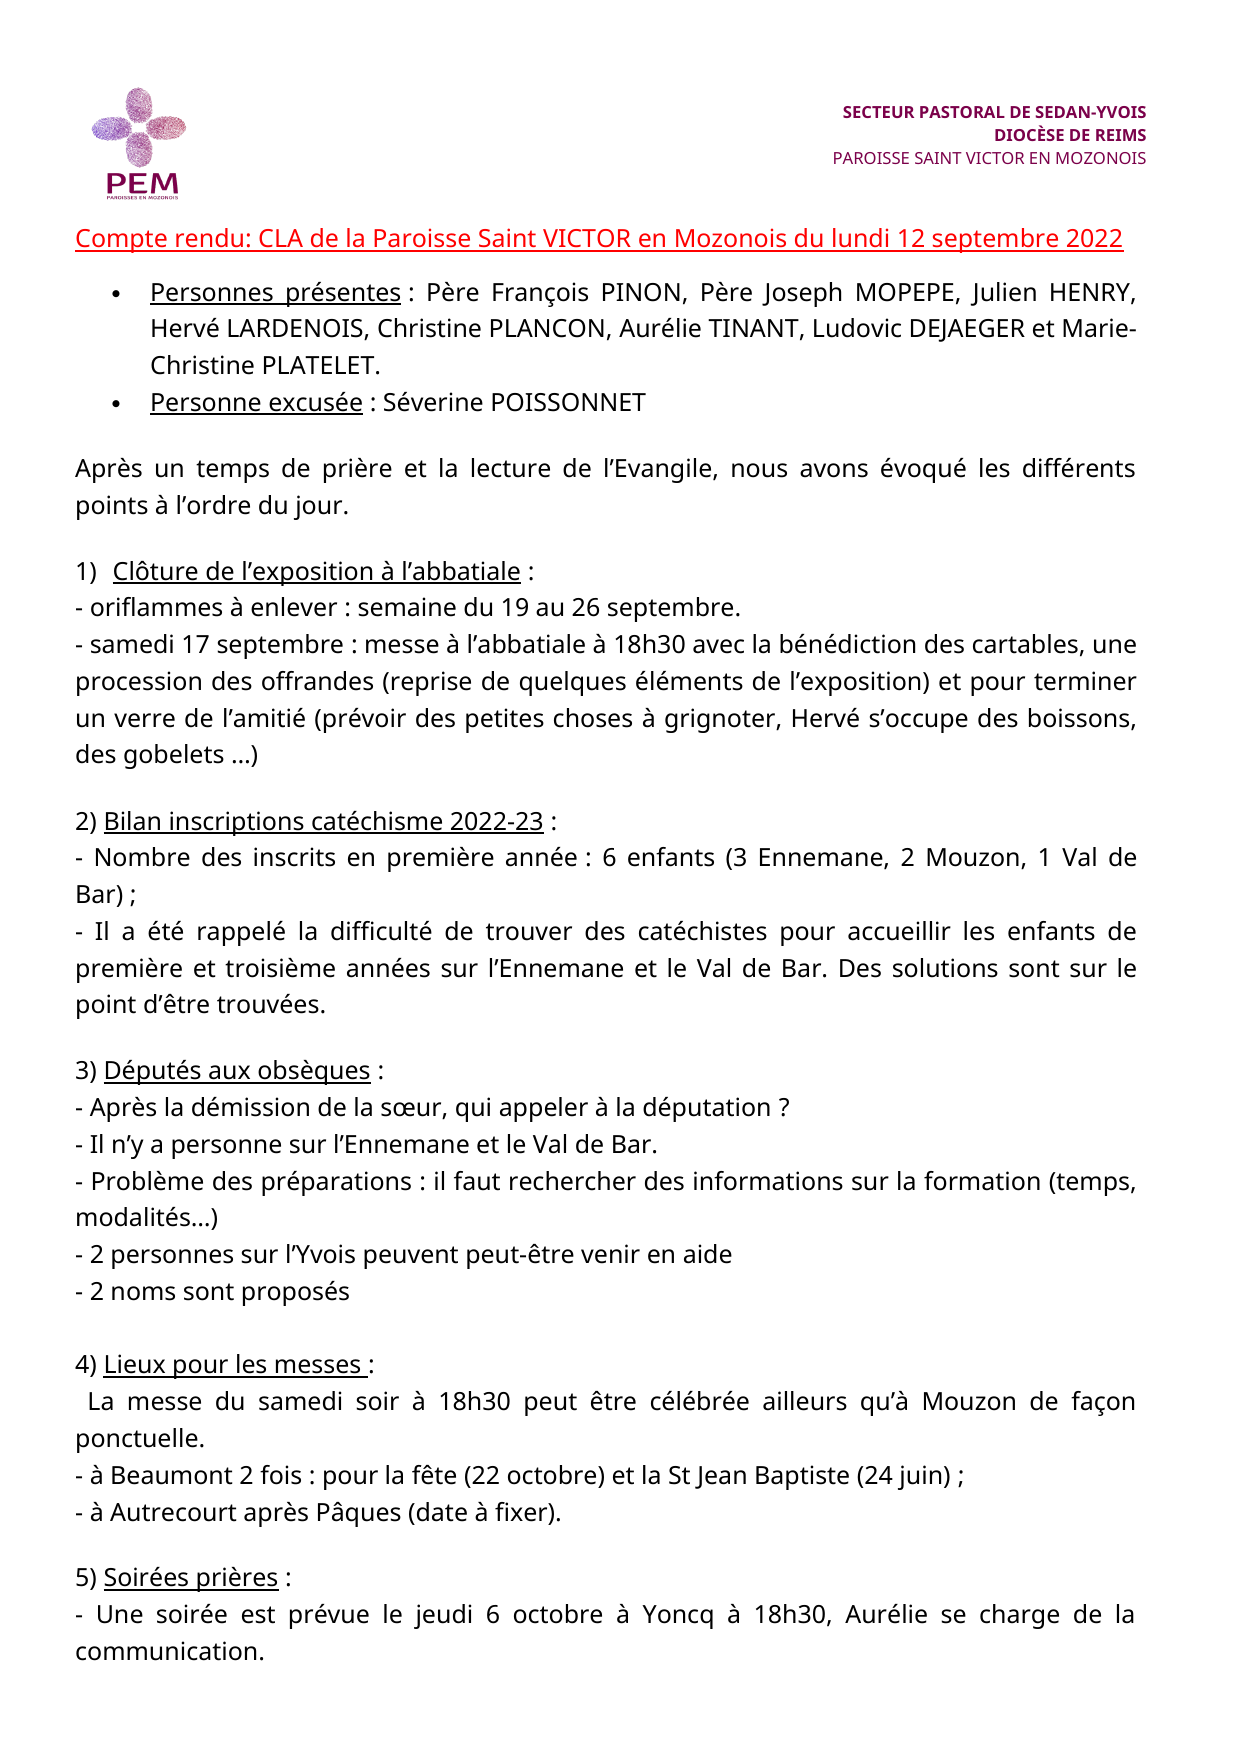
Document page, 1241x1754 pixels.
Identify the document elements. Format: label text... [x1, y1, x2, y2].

text Compte rendu: CLA de la Paroisse Saint VICTOR en Mozonois du lundi 12 septembre 2022 [75, 221, 1138, 255]
list Clôture de l’exposition à l’abbatiale : [75, 553, 1138, 587]
text - à Beaumont 2 fois : pour la fête (22 octobre) et la St Jean Baptiste (24 juin) ; [75, 1457, 1138, 1491]
text - samedi 17 septembre : messe à l’abbatiale à 18h30 avec la bénédiction des cartables, une procession des offrandes (reprise de quelques éléments de l’exposition) et pour terminer un verre de l’amitié (prévoir des petites choses à grignoter, Hervé s’occupe des boissons, des gobelets …) [75, 627, 1138, 771]
text - oriflammes à enlever : semaine du 19 au 26 septembre. [75, 590, 1138, 624]
text - Problème des préparations : il faut rechercher des informations sur la formation (temps, modalités…) [75, 1163, 1138, 1234]
text - Il n’y a personne sur l’Ennemane et le Val de Bar. [75, 1126, 1138, 1161]
text - Il a été rappelé la difficulté de trouver des catéchistes pour accueillir les enfants de première et troisième années sur l’Ennemane et le Val de Bar. Des solutions sont sur le point d’être trouvées. [75, 913, 1138, 1021]
text - Une soirée est prévue le jeudi 6 octobre à Yoncq à 18h30, Aurélie se charge de la communication. [75, 1597, 1138, 1668]
text Après un temps de prière et la lecture de l’Evangile, nous avons évoqué les différents points à l’ordre du jour. [75, 451, 1138, 521]
text 3) Députés aux obsèques : [75, 1053, 1138, 1087]
text La messe du samedi soir à 18h30 peut être célébrée ailleurs qu’à Mouzon de façon ponctuelle. [75, 1384, 1138, 1455]
text - Après la démission de la sœur, qui appeler à la députation ? [75, 1090, 1138, 1124]
text - Nombre des inscrits en première année : 6 enfants (3 Ennemane, 2 Mouzon, 1 Val de Bar) ; [75, 840, 1138, 911]
text - 2 noms sont proposés [75, 1273, 1138, 1308]
list Personnes présentes : Père François PINON, Père Joseph MOPEPE, Julien HENRY, Hervé LARDENOIS, Christine PLANCON, Aurélie TINANT, Ludovic DEJAEGER et Marie-Christine PLATELET. [112, 274, 1138, 382]
text 4) Lieux pour les messes : [75, 1347, 1138, 1381]
text - 2 personnes sur l’Yvois peuvent peut-être venir en aide [75, 1237, 1138, 1271]
text 2) Bilan inscriptions catéchisme 2022-23 : [75, 803, 1138, 837]
text 5) Soirées prières : [75, 1560, 1138, 1594]
text - à Autrecourt après Pâques (date à fixer). [75, 1494, 1138, 1528]
list Personne excusée : Séverine POISSONNET [112, 385, 1138, 419]
picture [75, 75, 207, 214]
